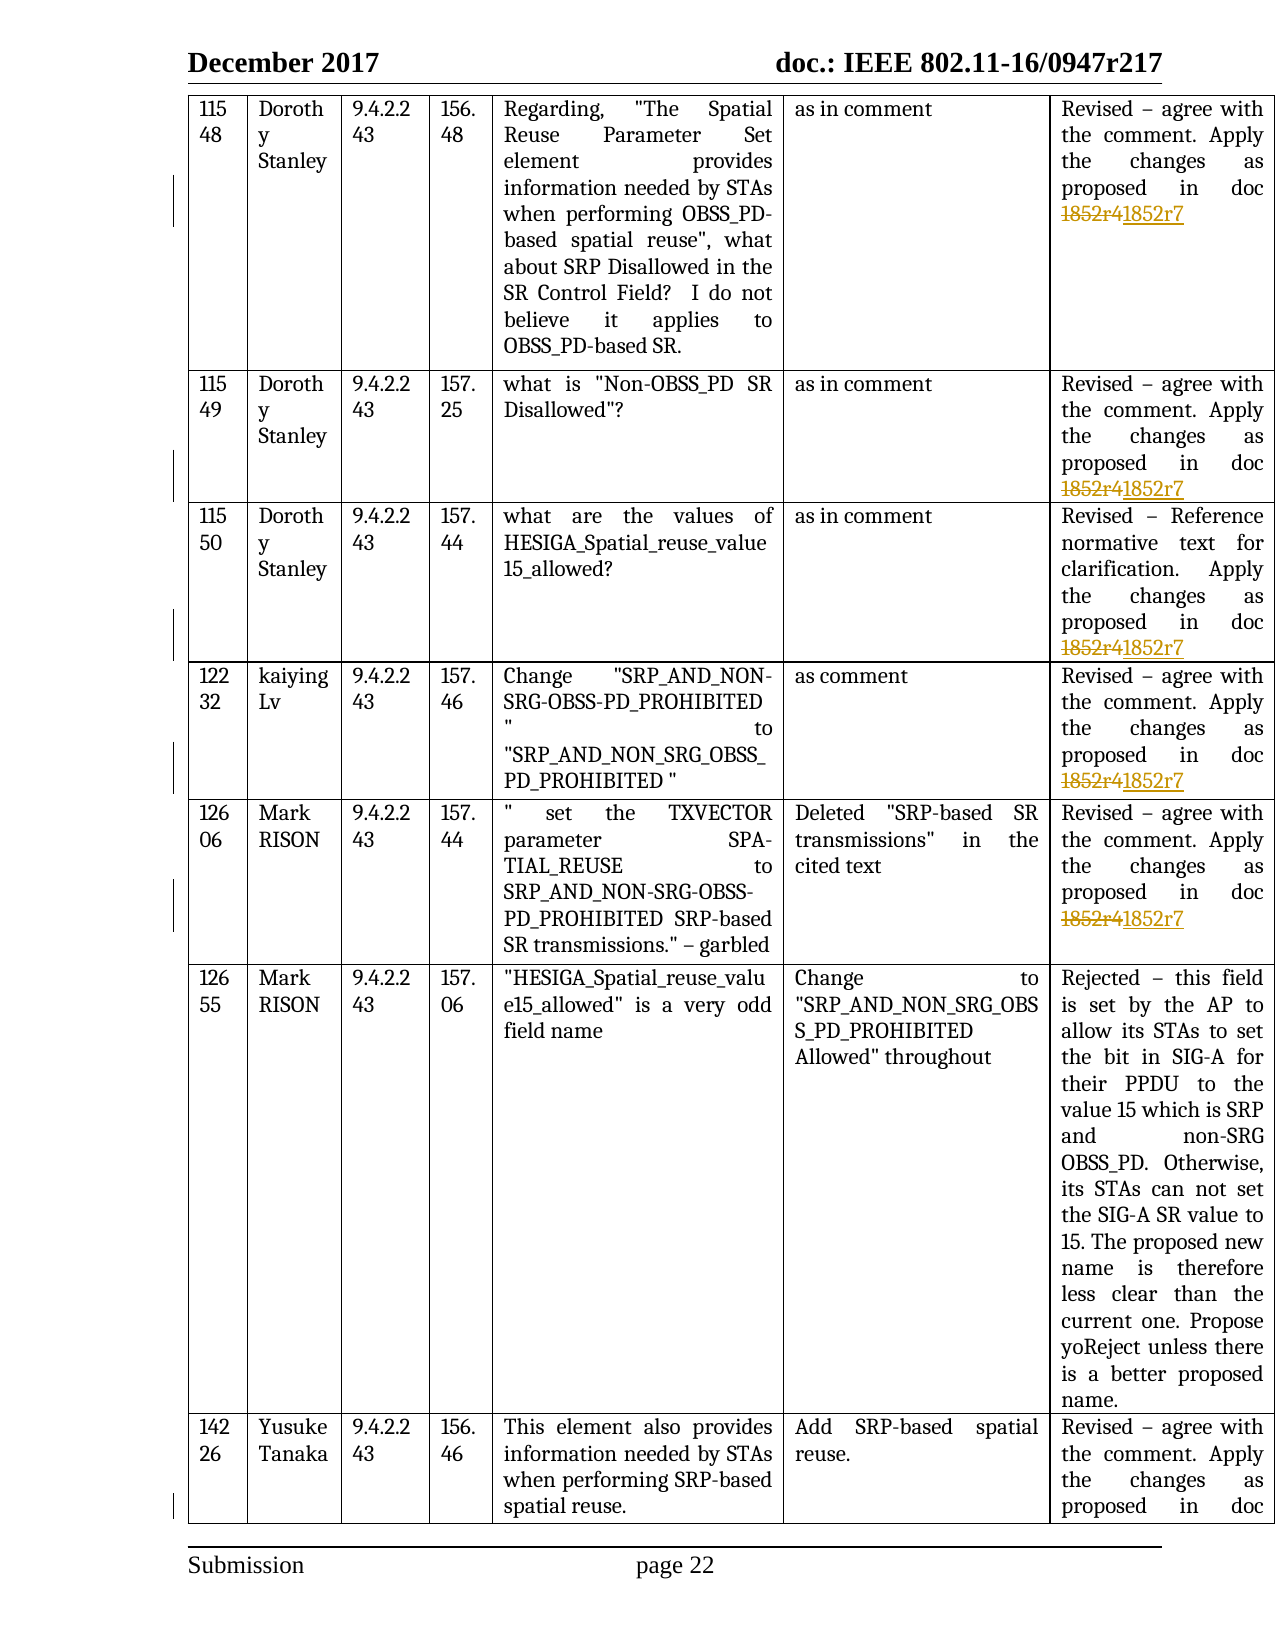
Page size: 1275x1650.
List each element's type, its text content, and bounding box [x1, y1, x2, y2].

table_cell "HESIGA_Spatial_reuse_value15_allowed" is a very odd field name [493, 965, 783, 1413]
table_cell 11549 [189, 371, 247, 502]
table_cell 9.4.2.243 [342, 371, 429, 502]
table_cell 12606 [189, 800, 247, 964]
table_cell 11548 [189, 96, 247, 369]
table_cell Revised – agree with the comment. Apply the changes as proposed in doc [1051, 800, 1274, 964]
table_cell Revised – agree with the comment. Apply the changes as proposed in doc [1051, 371, 1274, 502]
table_cell 9.4.2.243 [342, 1414, 429, 1523]
table_cell Yusuke Tanaka [248, 1414, 341, 1523]
table_cell Revised – Reference normative text for clarification. Apply the changes as proposed in doc [1051, 503, 1274, 661]
table_cell 156.48 [430, 96, 492, 369]
table_cell as in comment [784, 503, 1049, 661]
table_cell 14226 [189, 1414, 247, 1523]
table_cell " set the TXVECTOR parameter SPA- TIAL_REUSE to SRP_AND_NON-SRG-OBSS-PD_PROHIBITED SRP-based SR transmissions." – garbled [493, 800, 783, 964]
table_cell 9.4.2.243 [342, 663, 429, 799]
table_cell what is "Non-OBSS_PD SR Disallowed"? [493, 371, 783, 502]
table_cell Dorothy Stanley [248, 503, 341, 661]
table_cell 12232 [189, 663, 247, 799]
table_cell 157.06 [430, 965, 492, 1413]
table_cell as in comment [784, 371, 1049, 502]
table_cell Change to "SRP_AND_NON_SRG_OBSS_PD_PROHIBITED Allowed" throughout [784, 965, 1049, 1413]
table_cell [1051, 1414, 1274, 1523]
table_cell Change "SRP_AND_NON-SRG-OBSS-PD_PROHIBITED " to "SRP_AND_NON_SRG_OBSS_PD_PROHIBITED " [493, 663, 783, 799]
table_cell 157.46 [430, 663, 492, 799]
table_cell Rejected – this field is set by the AP to allow its STAs to set the bit in SIG-A for their PPDU to the value 15 which is SRP and non-SRG OBSS_PD. Otherwise, its STAs can not set the SIG-A SR value to 15. The proposed new name is therefore less clear than the current one. Propose yoReject unless there is a better proposed name. [1051, 965, 1274, 1413]
table_cell Deleted "SRP-based SR transmissions" in the cited text [784, 800, 1049, 964]
table_cell 156.46 [430, 1414, 492, 1523]
table_cell kaiying Lv [248, 663, 341, 799]
table_cell Dorothy Stanley [248, 96, 341, 369]
table_cell Revised – agree with the comment. Apply the changes as proposed in doc [1051, 96, 1274, 369]
table_cell Mark RISON [248, 800, 341, 964]
table_cell Mark RISON [248, 965, 341, 1413]
table_cell Revised – agree with the comment. Apply the changes as proposed in doc [1051, 663, 1274, 799]
table_cell what are the values of HESIGA_Spatial_reuse_value15_allowed? [493, 503, 783, 661]
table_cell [493, 1414, 783, 1523]
table_cell as comment [784, 663, 1049, 799]
table_cell as in comment [784, 96, 1049, 369]
table_cell 12655 [189, 965, 247, 1413]
table_cell 11550 [189, 503, 247, 661]
table_cell 9.4.2.243 [342, 503, 429, 661]
table_cell Regarding, "The Spatial Reuse Parameter Set element provides information needed by STAs when performing OBSS_PD-based spatial reuse", what about SRP Disallowed in the SR Control Field? I do not believe it applies to OBSS_PD-based SR. [493, 96, 783, 369]
table_cell 9.4.2.243 [342, 965, 429, 1413]
table_cell 157.44 [430, 800, 492, 964]
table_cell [784, 1414, 1049, 1523]
table_cell 9.4.2.243 [342, 96, 429, 369]
table_cell 9.4.2.243 [342, 800, 429, 964]
table_cell 157.44 [430, 503, 492, 661]
table_cell 157.25 [430, 371, 492, 502]
table_cell Dorothy Stanley [248, 371, 341, 502]
